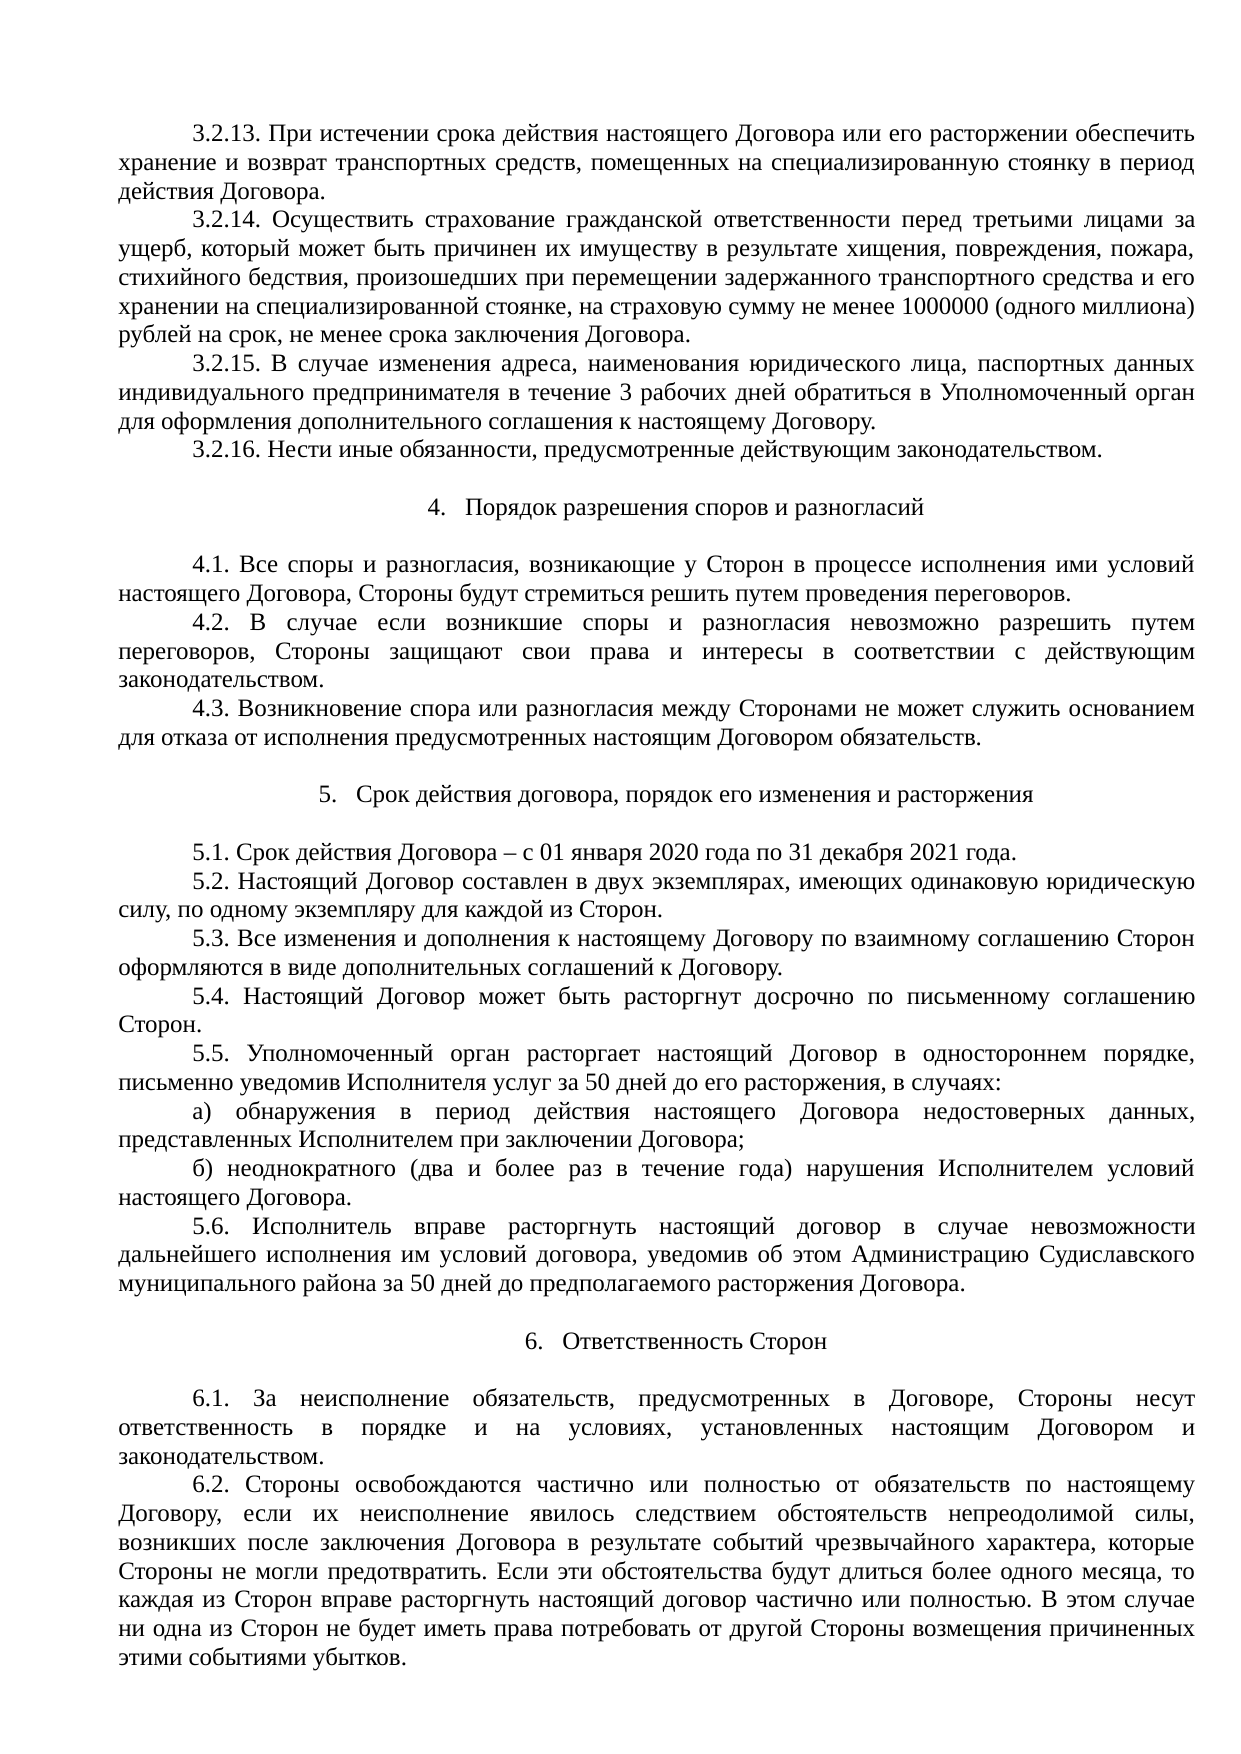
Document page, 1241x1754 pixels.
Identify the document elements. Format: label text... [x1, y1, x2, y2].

text 5.3. Все изменения и дополнения к настоящему Договору по взаимному соглашению Сторон оформляются в виде дополнительных соглашений к Договору. [118, 923, 1196, 981]
text 3.2.13. При истечении срока действия настоящего Договора или его расторжении обеспечить хранение и возврат транспортных средств, помещенных на специализированную стоянку в период действия Договора. [118, 118, 1196, 204]
text 3.2.14. Осуществить страхование гражданской ответственности перед третьими лицами за ущерб, который может быть причинен их имуществу в результате хищения, повреждения, пожара, стихийного бедствия, произошедших при перемещении задержанного транспортного средства и его хранении на специализированной стоянке, на страховую сумму не менее 1000000 (одного миллиона) рублей на срок, не менее срока заключения Договора. [118, 204, 1196, 348]
list Срок действия договора, порядок его изменения и расторжения [156, 779, 1196, 808]
text 5.2. Настоящий Договор составлен в двух экземплярах, имеющих одинаковую юридическую силу, по одному экземпляру для каждой из Сторон. [118, 866, 1196, 923]
text 5.6. Исполнитель вправе расторгнуть настоящий договор в случае невозможности дальнейшего исполнения им условий договора, уведомив об этом Администрацию Судиславского муниципального района за 50 дней до предполагаемого расторжения Договора. [118, 1211, 1196, 1297]
text 5.1. Срок действия Договора – с 01 января 2020 года по 31 декабря 2021 года. [118, 837, 1196, 866]
text 4.3. Возникновение спора или разногласия между Сторонами не может служить основанием для отказа от исполнения предусмотренных настоящим Договором обязательств. [118, 693, 1196, 751]
text 6.1. За неисполнение обязательств, предусмотренных в Договоре, Стороны несут ответственность в порядке и на условиях, установленных настоящим Договором и законодательством. [118, 1383, 1196, 1469]
text 5.4. Настоящий Договор может быть расторгнут досрочно по письменному соглашению Сторон. [118, 981, 1196, 1038]
text 4.2. В случае если возникшие споры и разногласия невозможно разрешить путем переговоров, Стороны защищают свои права и интересы в соответствии с действующим законодательством. [118, 607, 1196, 693]
text 6.2. Стороны освобождаются частично или полностью от обязательств по настоящему Договору, если их неисполнение явилось следствием обстоятельств непреодолимой силы, возникших после заключения Договора в результате событий чрезвычайного характера, которые Стороны не могли предотвратить. Если эти обстоятельства будут длиться более одного месяца, то каждая из Сторон вправе расторгнуть настоящий договор частично или полностью. В этом случае ни одна из Сторон не будет иметь права потребовать от другой Стороны возмещения причиненных этими событиями убытков. [118, 1469, 1196, 1671]
text б) неоднократного (два и более раз в течение года) нарушения Исполнителем условий настоящего Договора. [118, 1153, 1196, 1211]
text 3.2.16. Нести иные обязанности, предусмотренные действующим законодательством. [118, 434, 1196, 463]
list Порядок разрешения споров и разногласий [156, 492, 1196, 521]
text а) обнаружения в период действия настоящего Договора недостоверных данных, представленных Исполнителем при заключении Договора; [118, 1096, 1196, 1153]
list Ответственность Сторон [156, 1326, 1196, 1354]
text 4.1. Все споры и разногласия, возникающие у Сторон в процессе исполнения ими условий настоящего Договора, Стороны будут стремиться решить путем проведения переговоров. [118, 549, 1196, 607]
text 3.2.15. В случае изменения адреса, наименования юридического лица, паспортных данных индивидуального предпринимателя в течение 3 рабочих дней обратиться в Уполномоченный орган для оформления дополнительного соглашения к настоящему Договору. [118, 348, 1196, 434]
text 5.5. Уполномоченный орган расторгает настоящий Договор в одностороннем порядке, письменно уведомив Исполнителя услуг за 50 дней до его расторжения, в случаях: [118, 1038, 1196, 1096]
